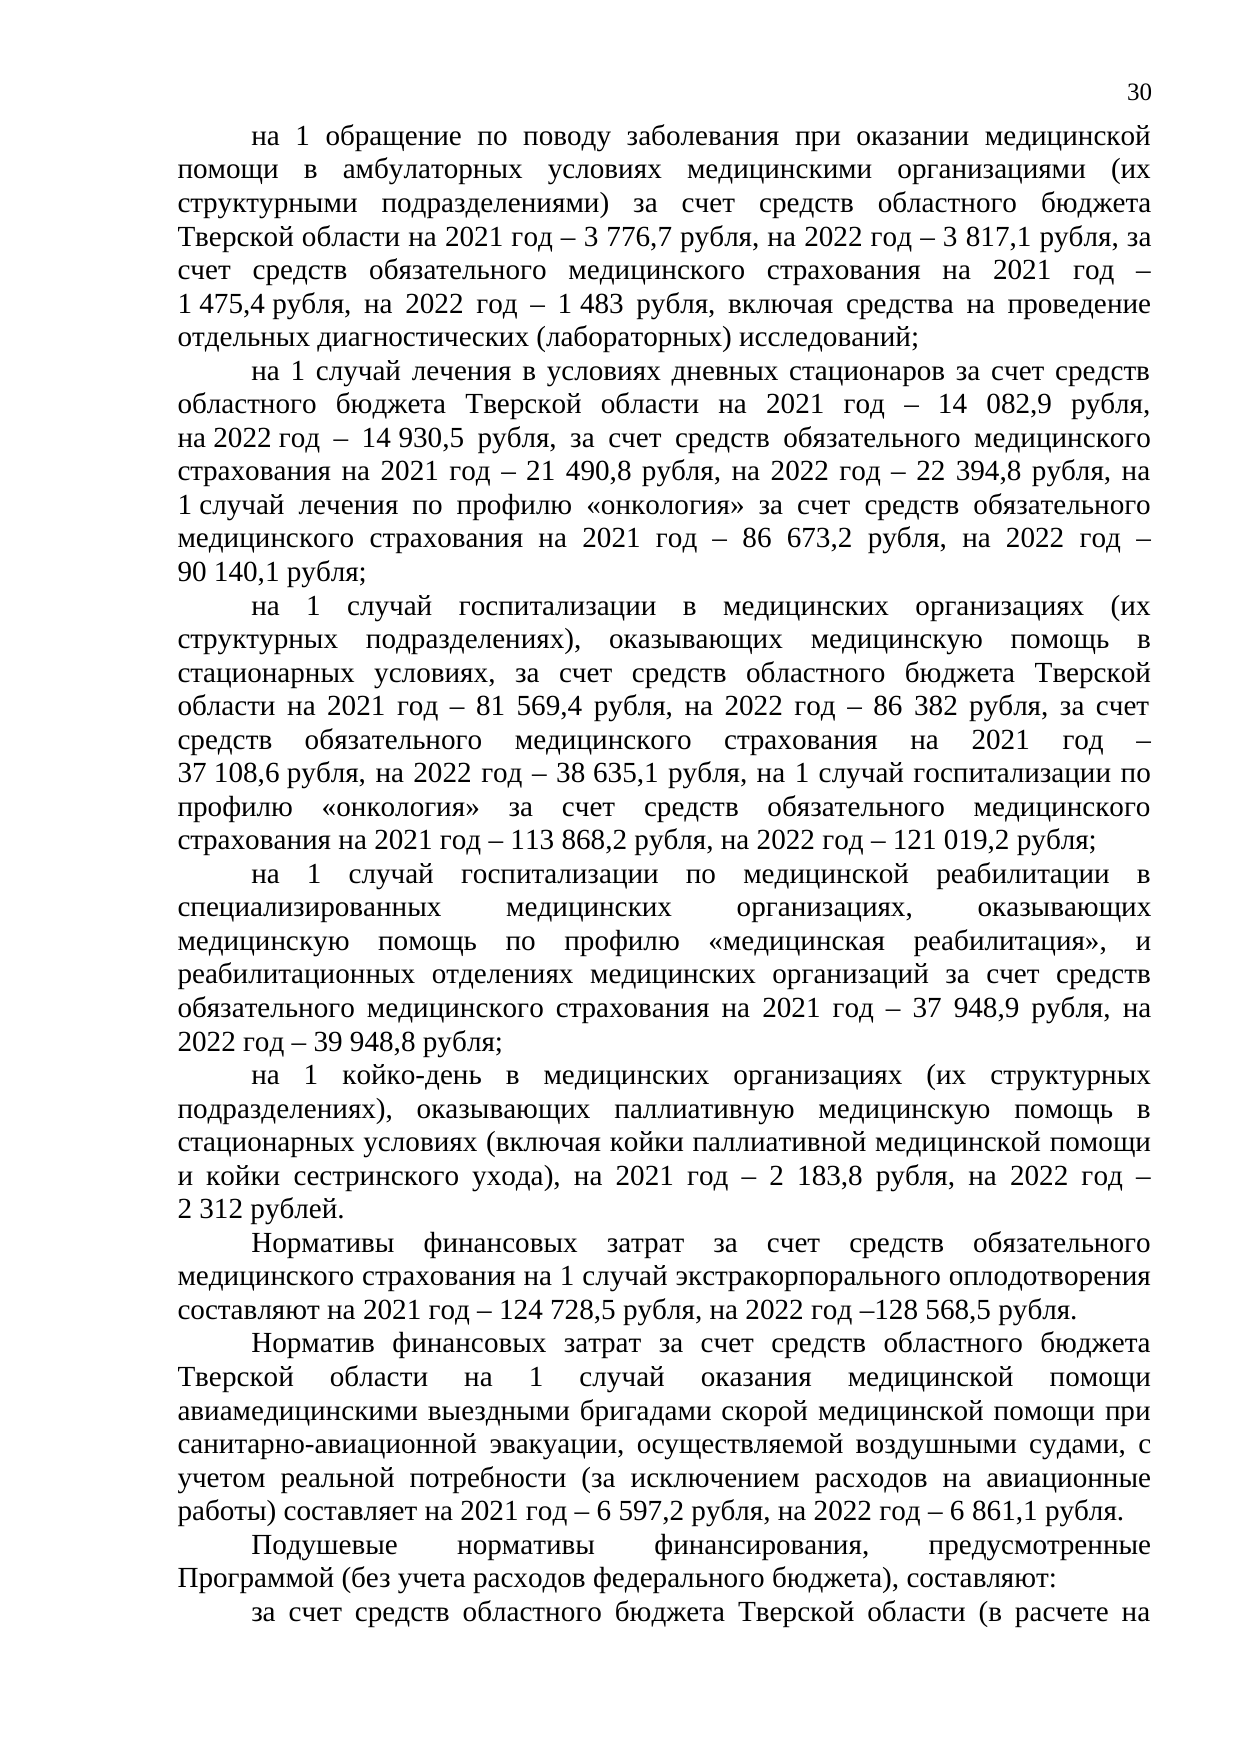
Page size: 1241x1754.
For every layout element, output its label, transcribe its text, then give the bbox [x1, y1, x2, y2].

text Норматив финансовых затрат за счет средств областного бюджета Тверской области на 1 случай оказания медицинской помощи авиамедицинскими выездными бригадами скорой медицинской помощи при санитарно-авиационной эвакуации, осуществляемой воздушными судами, с учетом реальной потребности (за исключением расходов на авиационные работы) составляет на 2021 год – 6 597,2 рубля, на 2022 год – 6 861,1 рубля. [177, 1326, 1152, 1527]
text на 1 койко-день в медицинских организациях (их структурных подразделениях), оказывающих паллиативную медицинскую помощь в стационарных условиях (включая койки паллиативной медицинской помощи и койки сестринского ухода), на 2021 год – 2 183,8 рубля, на 2022 год –2 312 рублей. [177, 1057, 1152, 1225]
title Подушевые нормативы финансирования, предусмотренные Программой (без учета расходов федерального бюджета), составляют: [177, 1527, 1152, 1594]
text Нормативы финансовых затрат за счет средств обязательного медицинского страхования на 1 случай экстракорпорального оплодотворения составляют на 2021 год – 124 728,5 рубля, на 2022 год –128 568,5 рубля. [177, 1225, 1152, 1326]
text на 1 случай госпитализации по медицинской реабилитации в специализированных медицинских организациях, оказывающих медицинскую помощь по профилю «медицинская реабилитация», и реабилитационных отделениях медицинских организаций за счет средств обязательного медицинского страхования на 2021 год – 37 948,9 рубля, на 2022 год – 39 948,8 рубля; [177, 856, 1152, 1057]
text на 1 случай лечения в условиях дневных стационаров за счет средств областного бюджета Тверской области на 2021 год – 14 082,9 рубля, на 2022 год – 14 930,5 рубля, за счет средств обязательного медицинского страхования на 2021 год – 21 490,8 рубля, на 2022 год – 22 394,8 рубля, на 1 случай лечения по профилю «онкология» за счет средств обязательного медицинского страхования на 2021 год – 86 673,2 рубля, на 2022 год – 90 140,1 рубля; [177, 353, 1152, 588]
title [177, 1594, 1152, 1627]
text на 1 случай госпитализации в медицинских организациях (их структурных подразделениях), оказывающих медицинскую помощь в стационарных условиях, за счет средств областного бюджета Тверской области на 2021 год – 81 569,4 рубля, на 2022 год – 86 382 рубля, за счет средств обязательного медицинского страхования на 2021 год – 37 108,6 рубля, на 2022 год – 38 635,1 рубля, на 1 случай госпитализации по профилю «онкология» за счет средств обязательного медицинского страхования на 2021 год – 113 868,2 рубля, на 2022 год – 121 019,2 рубля; [177, 588, 1152, 856]
text на 1 обращение по поводу заболевания при оказании медицинской помощи в амбулаторных условиях медицинскими организациями (их структурными подразделениями) за счет средств областного бюджета Тверской области на 2021 год – 3 776,7 рубля, на 2022 год – 3 817,1 рубля, за счет средств обязательного медицинского страхования на 2021 год – 1 475,4 рубля, на 2022 год – 1 483 рубля, включая средства на проведение отдельных диагностических (лабораторных) исследований; [177, 118, 1152, 353]
